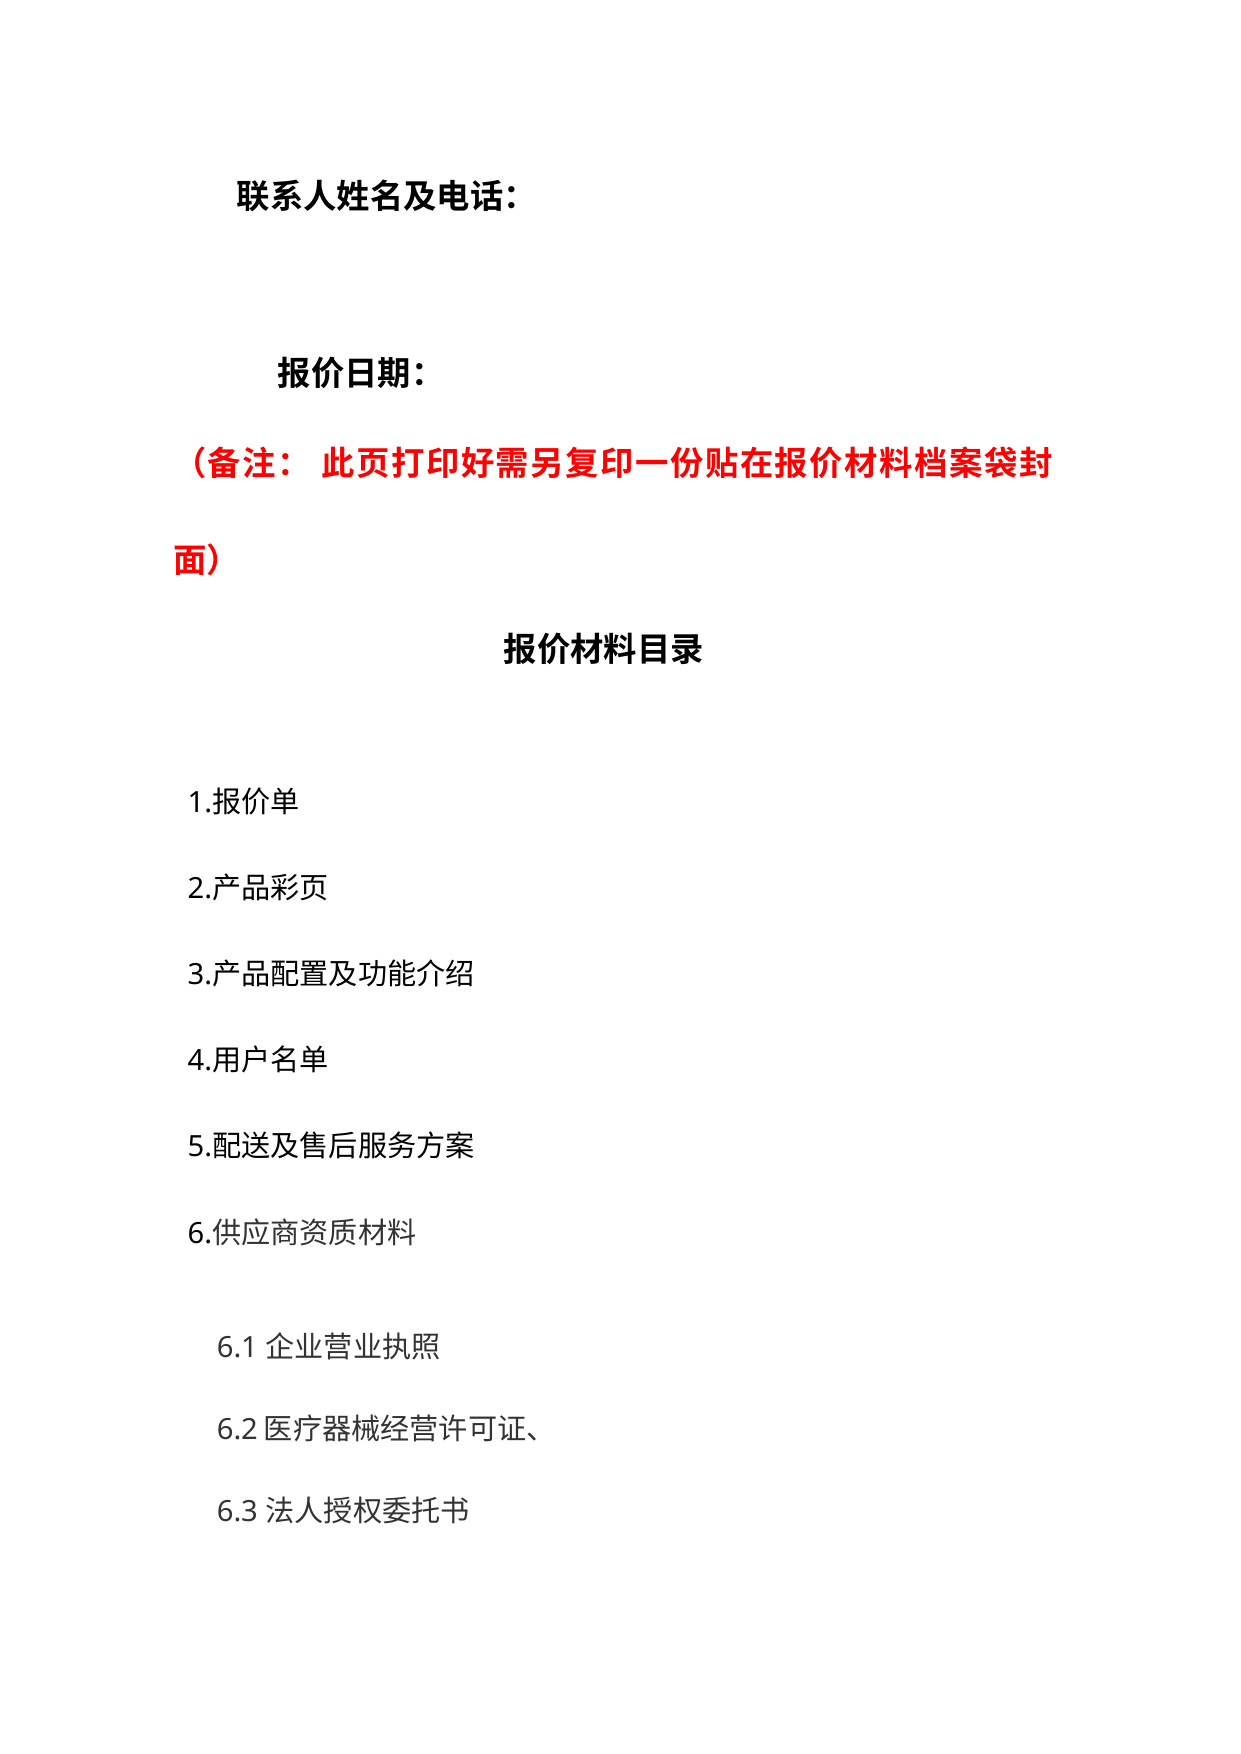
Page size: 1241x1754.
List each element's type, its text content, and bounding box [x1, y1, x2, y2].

text 3.产品配置及功能介绍 [187, 939, 1053, 1004]
text 6.3 法人授权委托书 [187, 1488, 1053, 1530]
text 4.用户名单 [187, 1026, 1053, 1091]
text 6.1 企业营业执照 [187, 1324, 1053, 1366]
text 5.配送及售后服务方案 [187, 1112, 1053, 1177]
text 6.供应商资质材料 [187, 1198, 1053, 1263]
text 报价材料目录 [187, 614, 1053, 679]
text 联系人姓名及电话： [187, 162, 1053, 227]
text （备注： 此页打印好需另复印一份贴在报价材料档案袋封面） [173, 428, 1053, 590]
text 报价日期： [187, 339, 1053, 404]
text 1.报价单 [187, 767, 1053, 832]
text 2.产品彩页 [187, 853, 1053, 918]
text 6.2医疗器械经营许可证、 [187, 1406, 1053, 1448]
